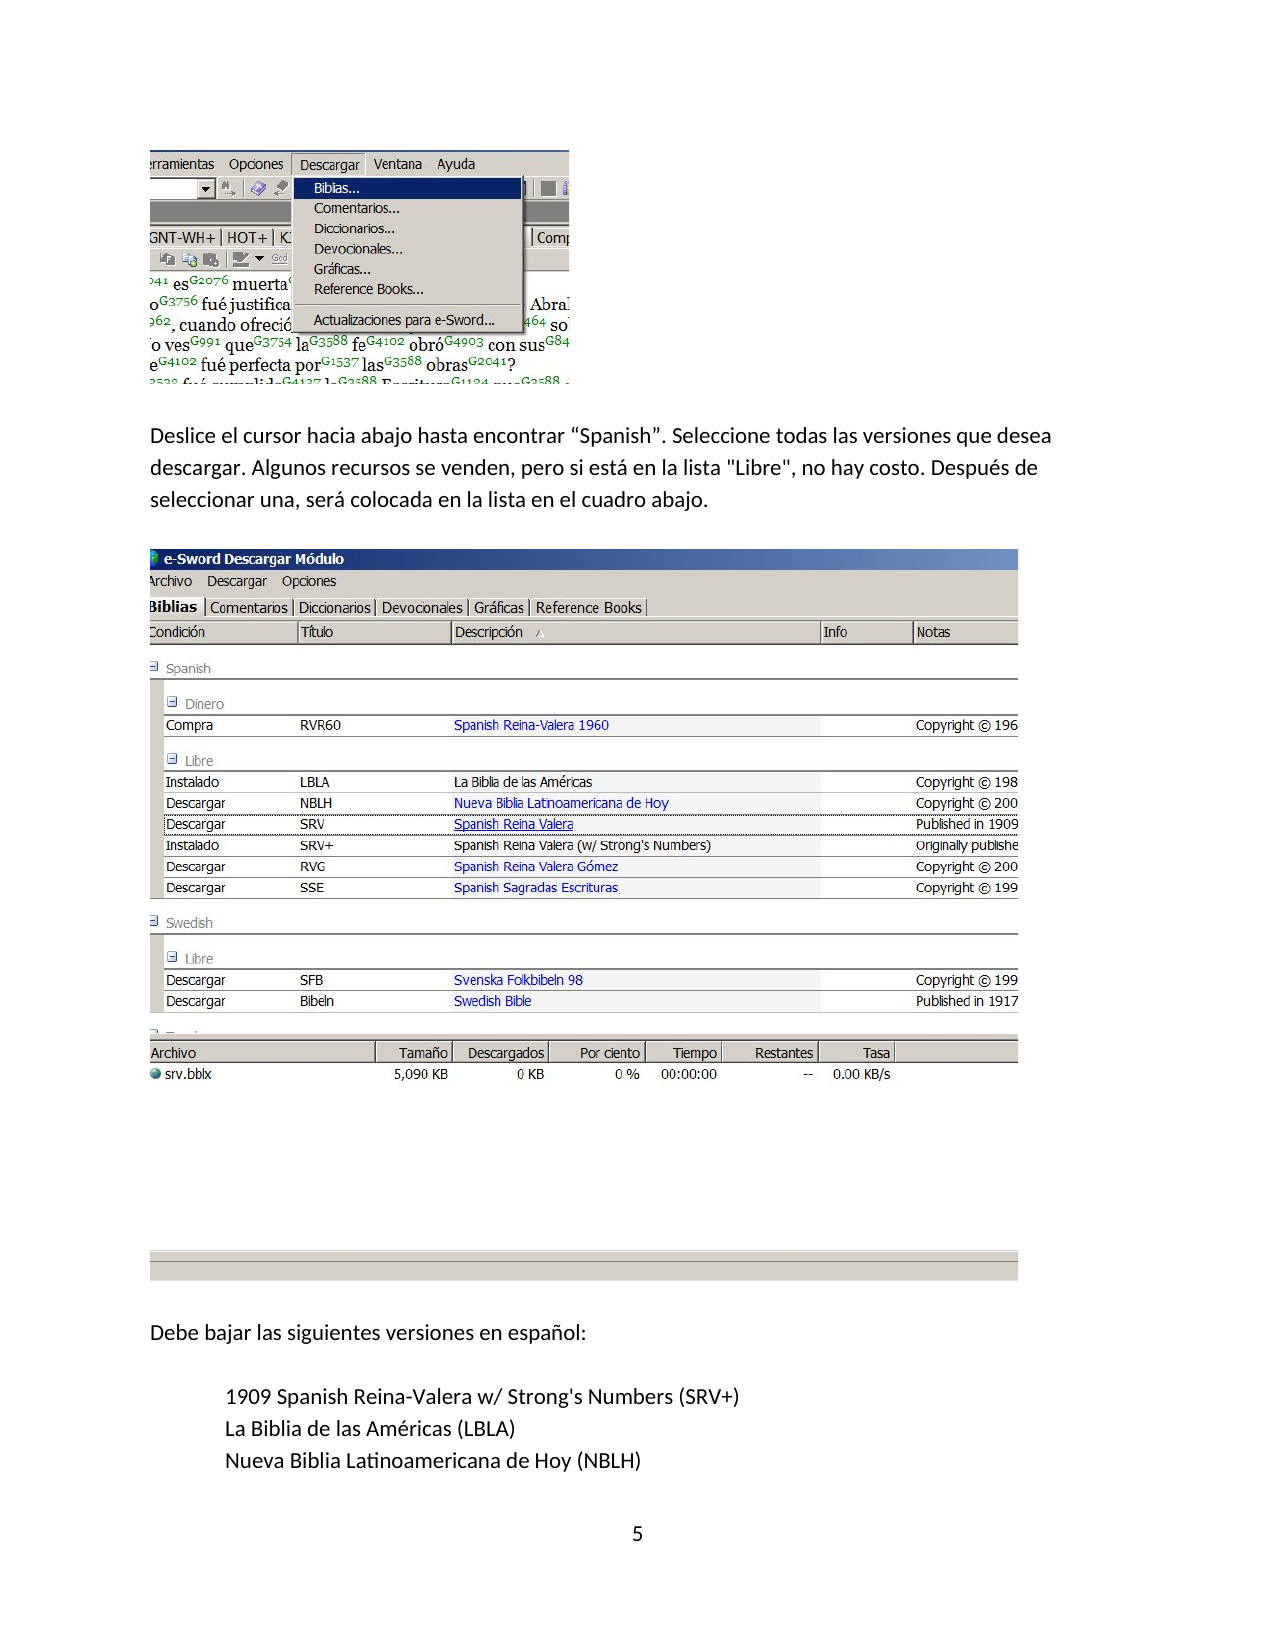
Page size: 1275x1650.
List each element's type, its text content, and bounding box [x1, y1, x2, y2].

text 1909 Spanish Reina-Valera w/ Strong's Numbers (SRV+) [150, 1382, 1125, 1410]
text Nueva Biblia Latinoamericana de Hoy (NBLH) [150, 1447, 1125, 1474]
text Deslice el cursor hacia abajo hasta encontrar “Spanish”. Seleccione todas las versiones que desea descargar. Algunos recursos se venden, pero si está en la lista "Libre", no hay costo. Después de seleccionar una, será colocada en la lista en el cuadro abajo. [150, 421, 1125, 513]
text La Biblia de las Américas (LBLA) [150, 1414, 1125, 1442]
text Debe bajar las siguientes versiones en español: [150, 1318, 1125, 1346]
